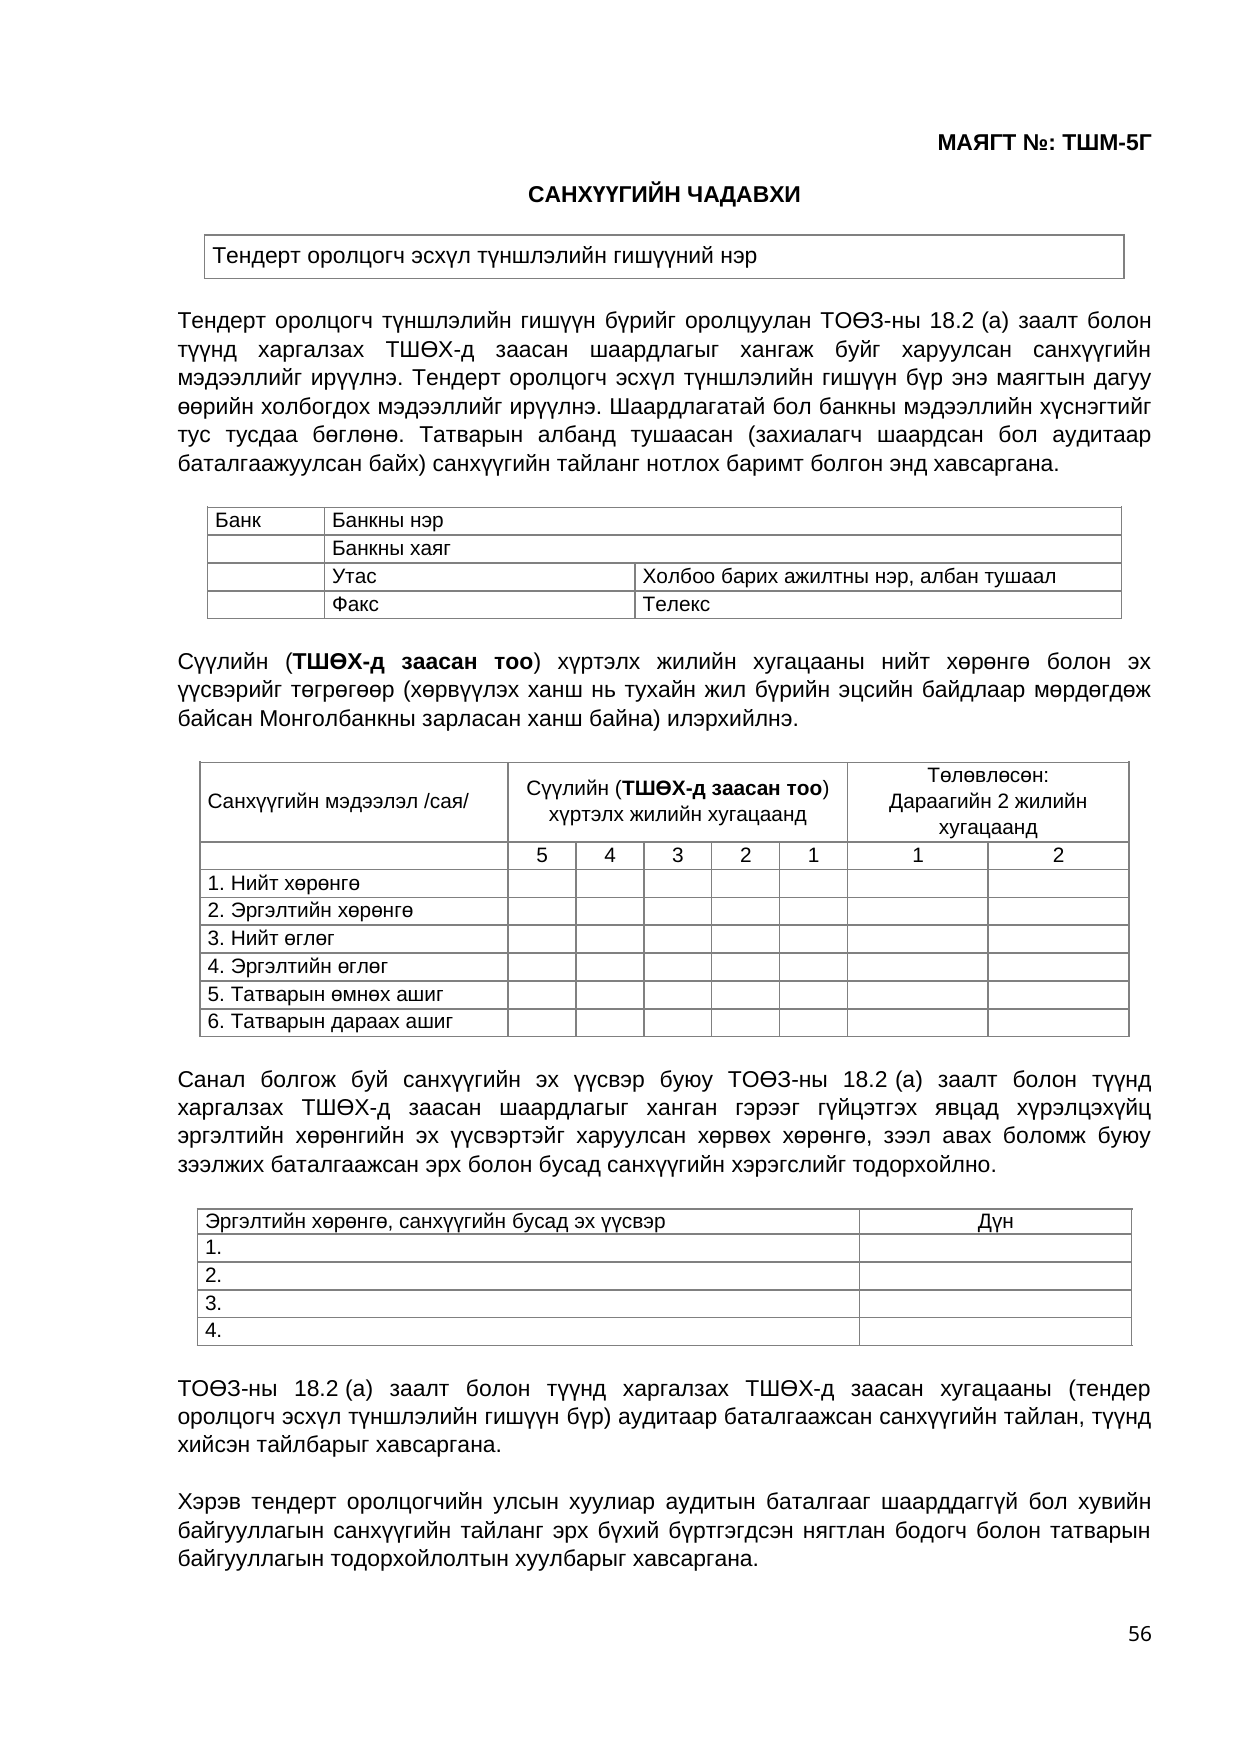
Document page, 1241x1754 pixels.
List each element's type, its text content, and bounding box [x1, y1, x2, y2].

table_cell [577, 898, 643, 924]
text МАЯГТ №: ТШМ-5Г [177, 130, 1152, 155]
table_cell [848, 926, 987, 952]
table_cell [848, 898, 987, 924]
table_cell 3. [198, 1291, 859, 1317]
table_cell Холбоо барих ажилтны нэр, албан тушаал [636, 564, 1121, 590]
table_header Дүн [860, 1210, 1131, 1233]
table_cell [780, 1010, 847, 1036]
table_cell [712, 954, 779, 980]
table_header Санхүүгийн мэдээлэл /сая/ [201, 763, 507, 841]
table_cell [509, 926, 575, 952]
table_cell [989, 870, 1128, 897]
table_cell [860, 1291, 1131, 1317]
table_cell [860, 1263, 1131, 1289]
table_cell 5. Татварын өмнөх ашиг [201, 982, 507, 1008]
table_cell [989, 926, 1128, 952]
table_cell [780, 870, 847, 897]
table_cell [712, 926, 779, 952]
text Тендерт оролцогч түншлэлийн гишүүн бүрийг оролцуулан ТОӨЗ-ны 18.2 (a) заалт болон түүнд харгалзах ТШӨХ-д заасан шаардлагыг хангаж буйг харуулсан санхүүгийн мэдээллийг ирүүлнэ. Тендерт оролцогч эсхүл түншлэлийн гишүүн бүр энэ маягтын дагуу өөрийн холбогдох мэдээллийг ирүүлнэ. Шаардлагатай бол банкны мэдээллийн хүснэгтийг тус тусдаа бөглөнө. Татварын албанд тушаасан (захиалагч шаардсан бол аудитаар баталгаажуулсан байх) санхүүгийн тайланг нотлох баримт болгон энд хавсаргана. [177, 307, 1152, 476]
table_cell [780, 898, 847, 924]
table_header Тендерт оролцогч эсхүл түншлэлийн гишүүний нэр [205, 236, 1123, 277]
table_cell [645, 870, 711, 897]
table_cell 2 [712, 843, 779, 869]
table_cell [848, 982, 987, 1008]
table_cell [780, 926, 847, 952]
text Санал болгож буй санхүүгийн эх үүсвэр буюу ТОӨЗ-ны 18.2 (a) заалт болон түүнд харгалзах ТШӨХ-д заасан шаардлагыг ханган гэрээг гүйцэтгэх явцад хүрэлцэхүйц эргэлтийн хөрөнгийн эх үүсвэртэйг харуулсан хөрвөх хөрөнгө, зээл авах боломж буюу зээлжих баталгаажсан эрх болон бусад санхүүгийн хэрэгслийг тодорхойлно. [177, 1066, 1152, 1177]
table_cell [645, 954, 711, 980]
table_cell 1. Нийт хөрөнгө [201, 870, 507, 897]
table_header Сүүлийн (ТШӨХ-д заасан тоо) хүртэлх жилийн хугацаанд [509, 763, 847, 841]
table_cell 4. [198, 1318, 859, 1344]
table_cell 3. Нийт өглөг [201, 926, 507, 952]
table_cell [509, 954, 575, 980]
table_cell [509, 870, 575, 897]
table_cell [208, 564, 324, 590]
table_cell [509, 898, 575, 924]
table_cell [645, 926, 711, 952]
table_cell [860, 1235, 1131, 1261]
table_header Төлөвлөсөн: Дараагийн 2 жилийн хугацаанд [848, 763, 1128, 841]
table_header Банк [208, 508, 324, 534]
table_cell [780, 954, 847, 980]
table_cell [509, 1010, 575, 1036]
table_header Банкны нэр [325, 508, 1121, 534]
table_cell Утас [325, 564, 634, 590]
table_cell [848, 954, 987, 980]
table_cell [712, 898, 779, 924]
text Хэрэв тендерт оролцогчийн улсын хуулиар аудитын баталгааг шаарддаггүй бол хувийн байгууллагын санхүүгийн тайланг эрх бүхий бүртгэгдсэн нягтлан бодогч болон татварын байгууллагын тодорхойлолтын хуулбарыг хавсаргана. [177, 1488, 1152, 1572]
table_cell [712, 870, 779, 897]
table_cell [577, 1010, 643, 1036]
text ТОӨЗ-ны 18.2 (a) заалт болон түүнд харгалзах ТШӨХ-д заасан хугацааны (тендер оролцогч эсхүл түншлэлийн гишүүн бүр) аудитаар баталгаажсан санхүүгийн тайлан, түүнд хийсэн тайлбарыг хавсаргана. [177, 1374, 1152, 1458]
table_cell [780, 982, 847, 1008]
table_cell Банкны хаяг [325, 536, 1121, 562]
table_cell 3 [645, 843, 711, 869]
table_cell [201, 843, 507, 869]
table_cell 1. [198, 1235, 859, 1261]
table_cell [848, 870, 987, 897]
table_cell [989, 898, 1128, 924]
table_cell [712, 1010, 779, 1036]
table_cell 5 [509, 843, 575, 869]
table_cell 4 [577, 843, 643, 869]
table_cell [577, 982, 643, 1008]
table_cell [989, 982, 1128, 1008]
table_cell [645, 898, 711, 924]
table_cell 4. Эргэлтийн өглөг [201, 954, 507, 980]
table_header Эргэлтийн хөрөнгө, санхүүгийн бусад эх үүсвэр [198, 1210, 859, 1233]
table_cell [577, 926, 643, 952]
table_cell [645, 982, 711, 1008]
table_cell 2 [989, 843, 1128, 869]
table_cell [645, 1010, 711, 1036]
table_cell 1 [780, 843, 847, 869]
text САНХҮҮГИЙН ЧАДАВХИ [177, 181, 1152, 208]
table_cell [860, 1318, 1131, 1344]
table_cell 2. [198, 1263, 859, 1289]
table_cell [208, 536, 324, 562]
table_cell [577, 954, 643, 980]
table_cell [577, 870, 643, 897]
table_cell [848, 1010, 987, 1036]
table_cell [208, 592, 324, 618]
table_cell [989, 1010, 1128, 1036]
table_cell [712, 982, 779, 1008]
table_cell Факс [325, 592, 634, 618]
table_cell [509, 982, 575, 1008]
table_cell [989, 954, 1128, 980]
text Сүүлийн (ТШӨХ-д заасан тоо) хүртэлх жилийн хугацааны нийт хөрөнгө болон эх үүсвэрийг төгрөгөөр (хөрвүүлэх ханш нь тухайн жил бүрийн эцсийн байдлаар мөрдөгдөж байсан Монголбанкны зарласан ханш байна) илэрхийлнэ. [177, 648, 1152, 731]
table_cell Телекс [636, 592, 1121, 618]
table_cell 6. Татварын дараах ашиг [201, 1010, 507, 1036]
table_cell 2. Эргэлтийн хөрөнгө [201, 898, 507, 924]
table_cell 1 [848, 843, 987, 869]
